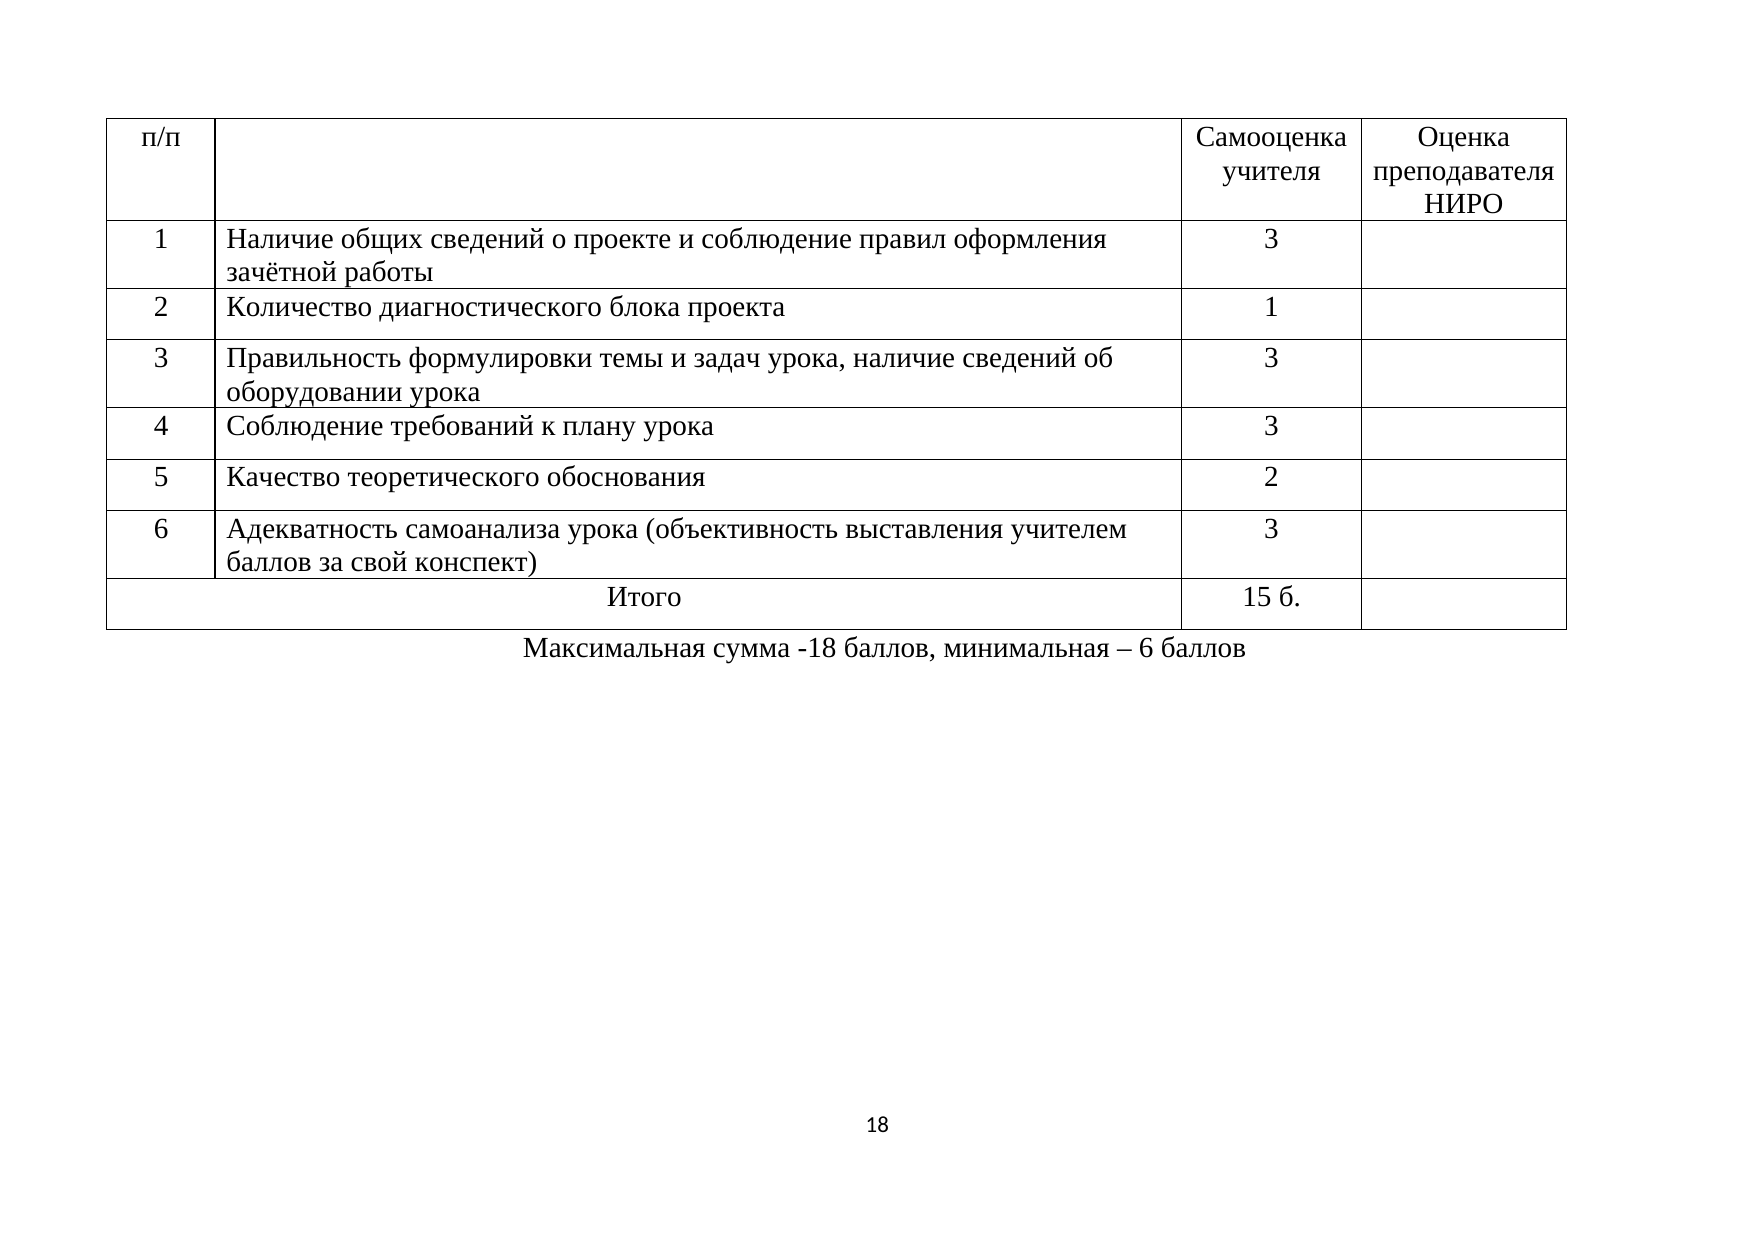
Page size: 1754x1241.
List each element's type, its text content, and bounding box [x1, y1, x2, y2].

table_cell 3 [1182, 408, 1361, 458]
table_cell 1 [1182, 289, 1361, 339]
table_cell Количество диагностического блока проекта [216, 289, 1181, 339]
table_cell Соблюдение требований к плану урока [216, 408, 1181, 458]
table_cell Итого [107, 579, 1181, 629]
table_cell 4 [107, 408, 214, 458]
table_cell [1362, 460, 1566, 510]
table_cell [1362, 289, 1566, 339]
table_cell 3 [1182, 221, 1361, 288]
table_cell 3 [107, 340, 214, 407]
table_cell 1 [107, 221, 214, 288]
table_cell Качество теоретического обоснования [216, 460, 1181, 510]
table_cell 15 б. [1182, 579, 1361, 629]
table_cell 5 [107, 460, 214, 510]
table_cell [1362, 511, 1566, 578]
table_cell [1362, 340, 1566, 407]
table_cell Наличие общих сведений о проекте и соблюдение правил оформления зачётной работы [216, 221, 1181, 288]
table_cell № п/п [107, 119, 214, 220]
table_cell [216, 119, 1181, 220]
table_cell [1362, 408, 1566, 458]
table_cell 2 [1182, 460, 1361, 510]
table_cell Правильность формулировки темы и задач урока, наличие сведений об оборудовании урока [216, 340, 1181, 407]
table_cell Самооценка учителя [1182, 119, 1361, 220]
table_cell Адекватность самоанализа урока (объективность выставления учителем баллов за свой конспект) [216, 511, 1181, 578]
table_cell 3 [1182, 511, 1361, 578]
table_cell 2 [107, 289, 214, 339]
table_cell [1362, 221, 1566, 288]
table_cell Оценка преподавателя НИРО [1362, 119, 1566, 220]
table_cell [1362, 579, 1566, 629]
text Максимальная сумма -18 баллов, минимальная – 6 баллов [118, 630, 1636, 664]
table_cell 6 [107, 511, 214, 578]
table_cell 3 [1182, 340, 1361, 407]
